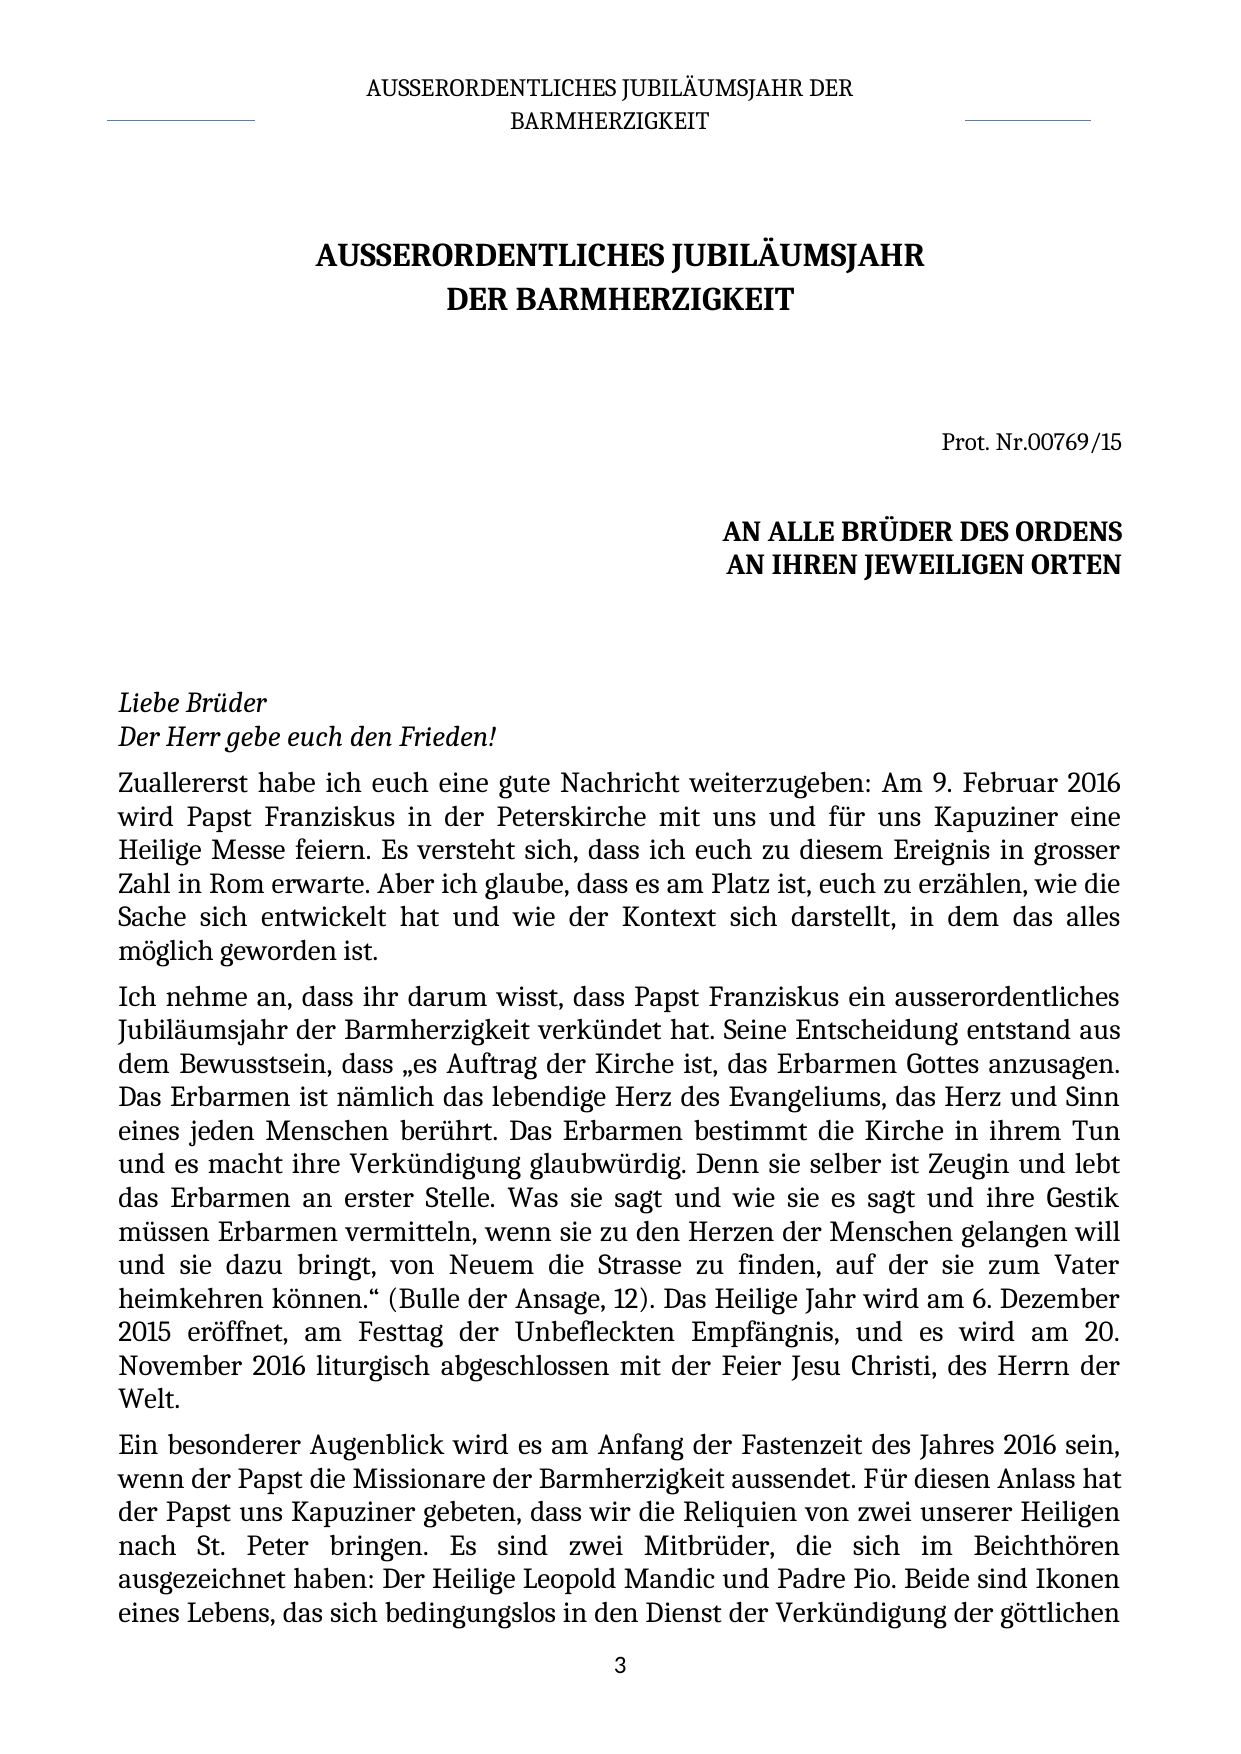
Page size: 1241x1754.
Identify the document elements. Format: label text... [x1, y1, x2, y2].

text Prot. Nr.00769/15 [118, 428, 1122, 456]
text Zuallererst habe ich euch eine gute Nachricht weiterzugeben: Am 9. Februar 2016 wird Papst Franziskus in der Peterskirche mit uns und für uns Kapuziner eine Heilige Messe feiern. Es versteht sich, dass ich euch zu diesem Ereignis in grosser Zahl in Rom erwarte. Aber ich glaube, dass es am Platz ist, euch zu erzählen, wie die Sache sich entwickelt hat und wie der Kontext sich darstellt, in dem das alles möglich geworden ist. [118, 766, 1122, 967]
text Liebe Brüder Der Herr gebe euch den Frieden! [118, 687, 1122, 754]
text AN ALLE BRÜDER DES ORDENS AN IHREN JEWEILIGEN ORTEN [118, 515, 1122, 582]
text Ich nehme an, dass ihr darum wisst, dass Papst Franziskus ein ausserordentliches Jubiläumsjahr der Barmherzigkeit verkündet hat. Seine Entscheidung entstand aus dem Bewusstsein, dass „es Auftrag der Kirche ist, das Erbarmen Gottes anzusagen. Das Erbarmen ist nämlich das lebendige Herz des Evangeliums, das Herz und Sinn eines jeden Menschen berührt. Das Erbarmen bestimmt die Kirche in ihrem Tun und es macht ihre Verkündigung glaubwürdig. Denn sie selber ist Zeugin und lebt das Erbarmen an erster Stelle. Was sie sagt und wie sie es sagt und ihre Gestik müssen Erbarmen vermitteln, wenn sie zu den Herzen der Menschen gelangen will und sie dazu bringt, von Neuem die Strasse zu finden, auf der sie zum Vater heimkehren können.“ (Bulle der Ansage, 12). Das Heilige Jahr wird am 6. Dezember 2015 eröffnet, am Festtag der Unbefleckten Empfängnis, und es wird am 20. November 2016 liturgisch abgeschlossen mit der Feier Jesu Christi, des Herrn der Welt. [118, 980, 1122, 1416]
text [118, 1428, 1122, 1630]
text AUSSERORDENTLICHES JUBILÄUMSJAHR DER BARMHERZIGKEIT [118, 236, 1122, 319]
